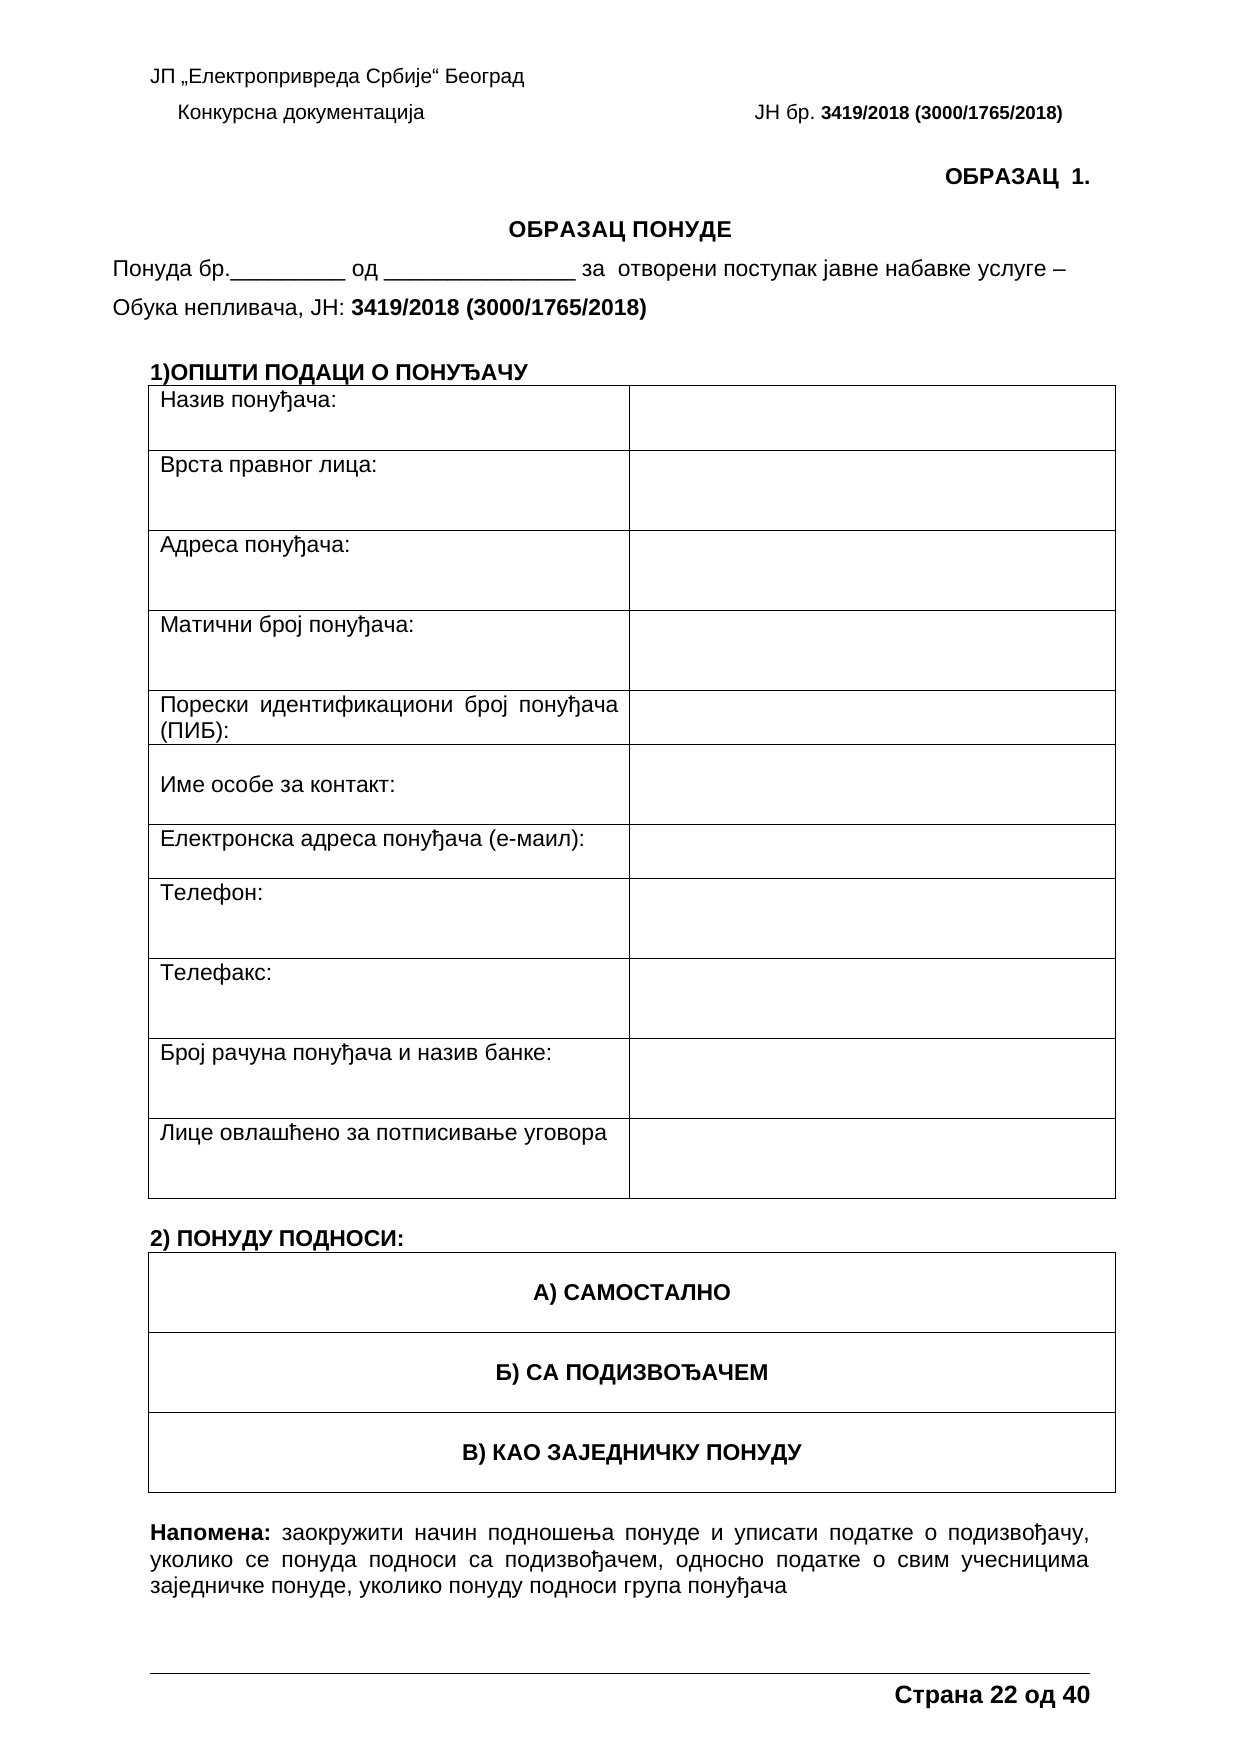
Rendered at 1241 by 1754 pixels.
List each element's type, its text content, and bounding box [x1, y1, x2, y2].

table_cell Порески идентификациони број понуђача (ПИБ): [149, 691, 629, 744]
text ОБРАЗАЦ 1. [150, 163, 1090, 189]
table_header А) САМОСТАЛНО [149, 1253, 1115, 1332]
table_cell Име особе за контакт: [149, 745, 629, 824]
table_cell [630, 825, 1115, 877]
table_cell Телефакс: [149, 959, 629, 1038]
table_cell [630, 879, 1115, 958]
table_cell [630, 1119, 1115, 1198]
text Обука непливача, ЈН: 3419/2018 (3000/1765/2018) [112, 293, 1092, 320]
table_cell [630, 451, 1115, 530]
table_cell Лице овлашћено за потписивање уговора [149, 1119, 629, 1198]
table_cell В) КАО ЗАЈЕДНИЧКУ ПОНУДУ [149, 1413, 1115, 1492]
table_cell [630, 959, 1115, 1038]
table_cell Матични број понуђача: [149, 611, 629, 690]
table_cell Врста правног лица: [149, 451, 629, 530]
table_cell Телефон: [149, 879, 629, 958]
table_cell Број рачуна понуђача и назив банке: [149, 1039, 629, 1118]
text Понуда бр._________ од _______________ за отворени поступак јавне набавке услуге – [112, 254, 1092, 281]
text 1)ОПШТИ ПОДАЦИ О ПОНУЂАЧУ [150, 359, 1090, 385]
table_cell [630, 745, 1115, 824]
text 2) ПОНУДУ ПОДНОСИ: [150, 1225, 1090, 1252]
table_cell [630, 611, 1115, 690]
table_header Назив понуђача: [149, 386, 629, 449]
table_cell Адреса понуђача: [149, 531, 629, 610]
text Напомена: заокружити начин подношења понуде и уписати податке о подизвођачу, уколико се понуда подноси са подизвођачем, односно податке о свим учесницима заједничке понуде, уколико понуду подноси група понуђача [150, 1519, 1090, 1598]
table_cell Електронска адреса понуђача (е-маил): [149, 825, 629, 877]
table_cell Б) СА ПОДИЗВОЂАЧЕМ [149, 1333, 1115, 1412]
table_cell [630, 531, 1115, 610]
table_cell [630, 691, 1115, 744]
table_cell [630, 1039, 1115, 1118]
table_header [630, 386, 1115, 449]
text ОБРАЗАЦ ПОНУДЕ [150, 216, 1090, 242]
